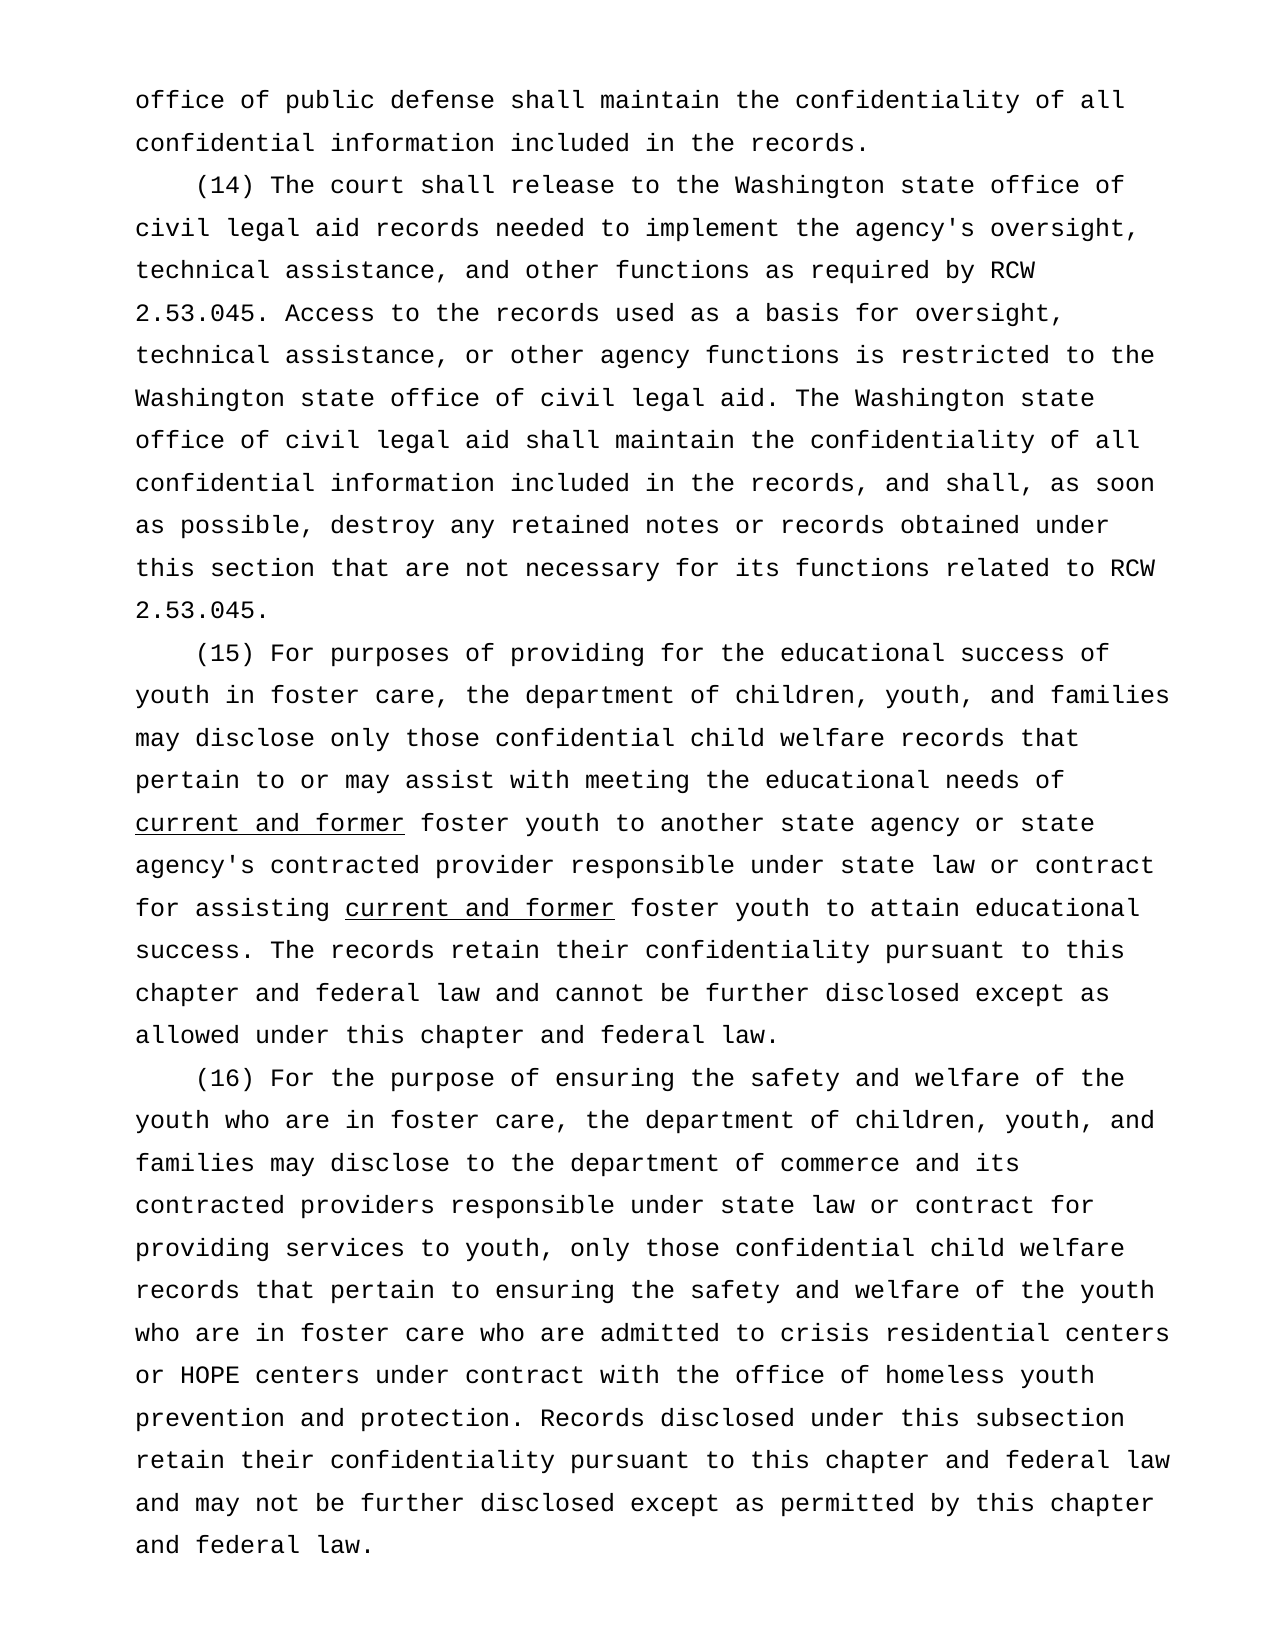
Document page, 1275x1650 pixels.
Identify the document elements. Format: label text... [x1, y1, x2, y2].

text (14) The court shall release to the Washington state office of civil legal aid records needed to implement the agency's oversight, technical assistance, and other functions as required by RCW 2.53.045. Access to the records used as a basis for oversight, technical assistance, or other agency functions is restricted to the Washington state office of civil legal aid. The Washington state office of civil legal aid shall maintain the confidentiality of all confidential information included in the records, and shall, as soon as possible, destroy any retained notes or records obtained under this section that are not necessary for its functions related to RCW 2.53.045. [135, 160, 1170, 627]
text (15) For purposes of providing for the educational success of youth in foster care, the department of children, youth, and families may disclose only those confidential child welfare records that pertain to or may assist with meeting the educational needs of current and former foster youth to another state agency or state agency's contracted provider responsible under state law or contract for assisting current and former foster youth to attain educational success. The records retain their confidentiality pursuant to this chapter and federal law and cannot be further disclosed except as allowed under this chapter and federal law. [135, 627, 1170, 1052]
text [135, 75, 1170, 160]
text (16) For the purpose of ensuring the safety and welfare of the youth who are in foster care, the department of children, youth, and families may disclose to the department of commerce and its contracted providers responsible under state law or contract for providing services to youth, only those confidential child welfare records that pertain to ensuring the safety and welfare of the youth who are in foster care who are admitted to crisis residential centers or HOPE centers under contract with the office of homeless youth prevention and protection. Records disclosed under this subsection retain their confidentiality pursuant to this chapter and federal law and may not be further disclosed except as permitted by this chapter and federal law. [135, 1052, 1170, 1562]
